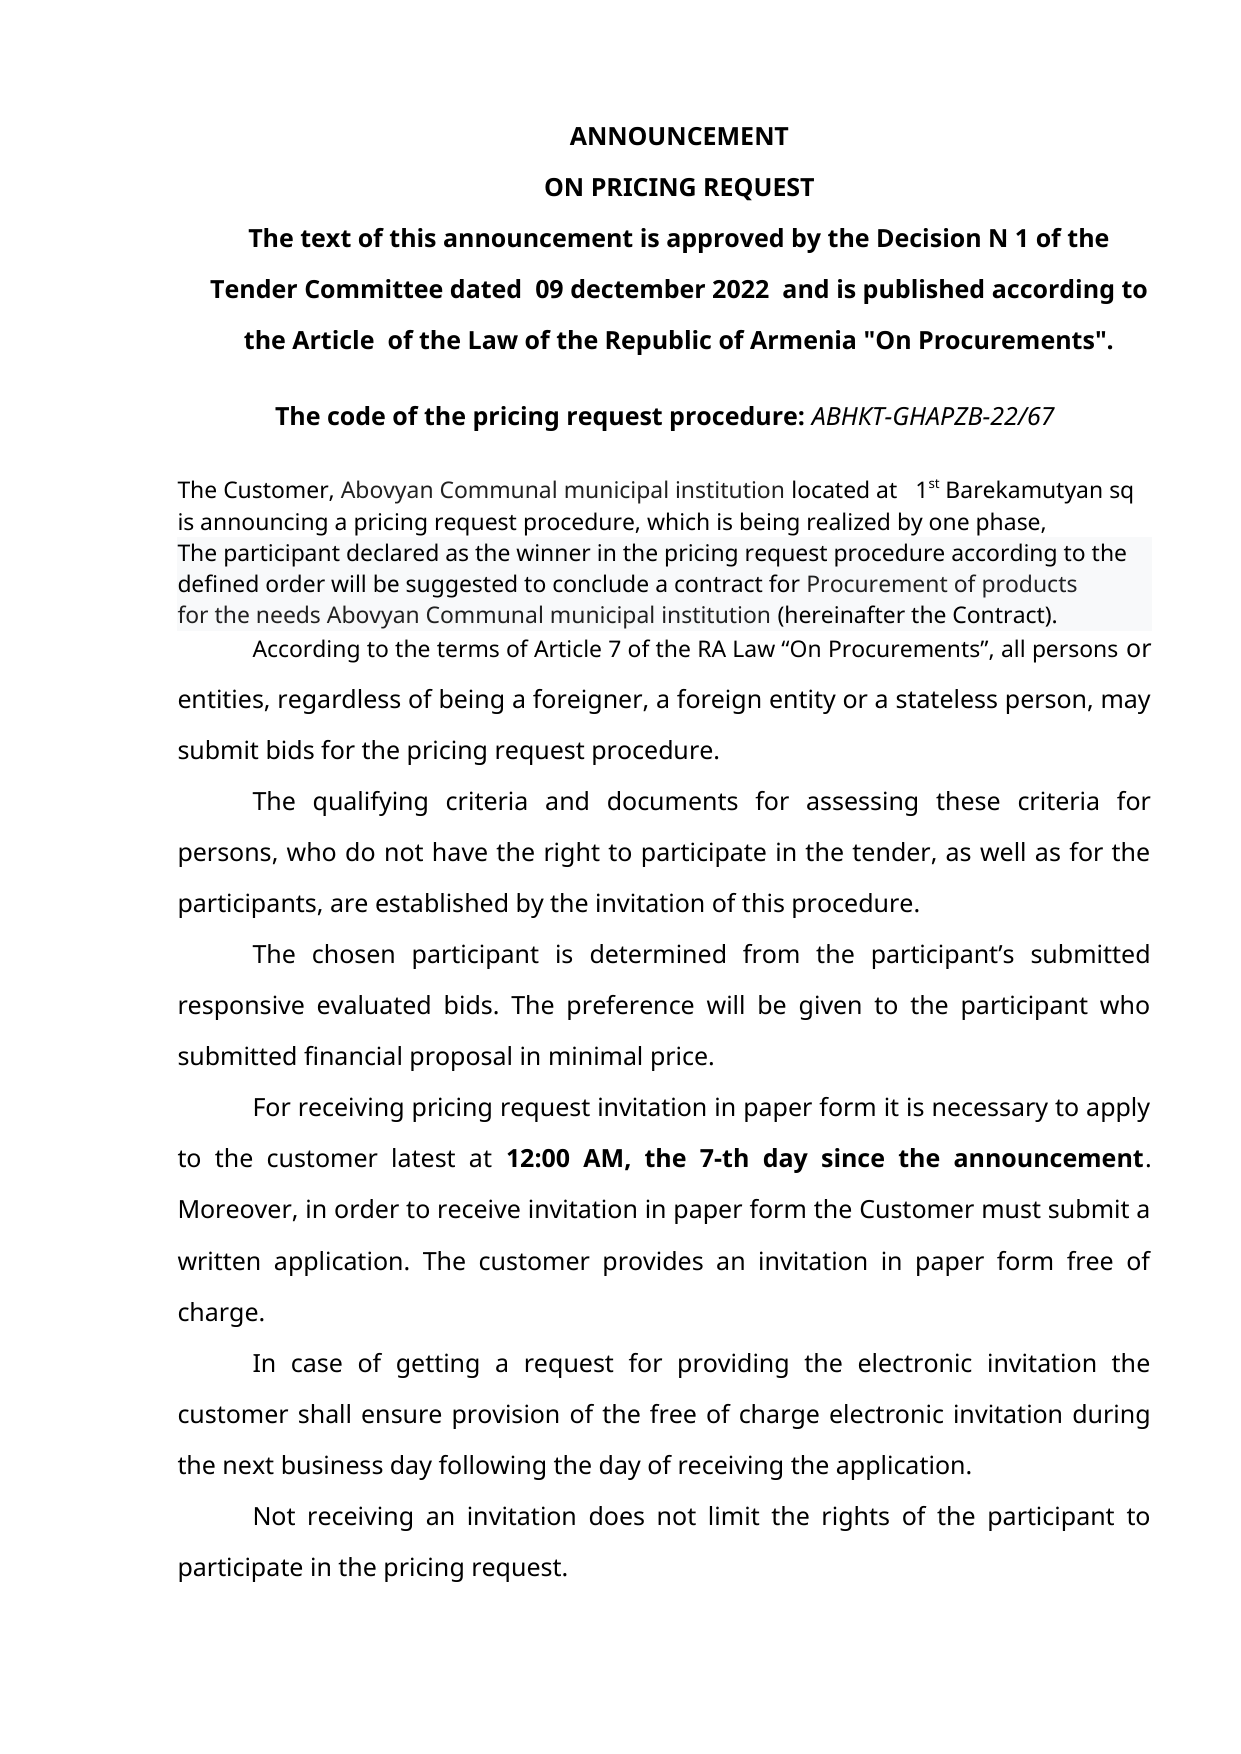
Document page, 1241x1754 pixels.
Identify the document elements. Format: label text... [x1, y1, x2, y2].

text For receiving pricing request invitation in paper form it is necessary to apply to the customer latest at 12:00 AM, the 7-th day since the announcement. Moreover, in order to receive invitation in paper form the Customer must submit a written application. The customer provides an invitation in paper form free of charge. [177, 1090, 1152, 1328]
text The qualifying criteria and documents for assessing these criteria for persons, who do not have the right to participate in the tender, as well as for the participants, are established by the invitation of this procedure. [177, 784, 1152, 920]
text The chosen participant is determined from the participant’s submitted responsive evaluated bids. The preference will be given to the participant who submitted financial proposal in minimal price. [177, 937, 1152, 1073]
text The participant declared as the winner in the pricing request procedure according to the defined order will be suggested to conclude a contract for Procurement of products [177, 537, 1152, 599]
text The text of this announcement is approved by the Decision N 1 of the Tender Committee dated 09 dectember 2022 and is published according to the Article of the Law of the Republic of Armenia "On Procurements". [207, 220, 1152, 356]
text ANNOUNCEMENT [207, 118, 1152, 152]
text ON PRICING REQUEST [207, 169, 1152, 203]
text The code of the pricing request procedure: ABHКТ-GHAPZB-22/67 [177, 398, 1152, 432]
text for the needs Abovyan Communal municipal institution (hereinafter the Contract). [177, 599, 1152, 631]
text The Customer, Abovyan Communal municipal institution located at 1st Barekamutyan sq is announcing a pricing request procedure, which is being realized by one phase, [177, 474, 1152, 537]
text In case of getting a request for providing the electronic invitation the customer shall ensure provision of the free of charge electronic invitation during the next business day following the day of receiving the application. [177, 1345, 1152, 1481]
text Not receiving an invitation does not limit the rights of the participant to participate in the pricing request. [177, 1498, 1152, 1583]
text According to the terms of Article 7 of the RA Law “On Procurements”, all persons or entities, regardless of being a foreigner, a foreign entity or a stateless person, may submit bids for the pricing request procedure. [177, 631, 1152, 767]
